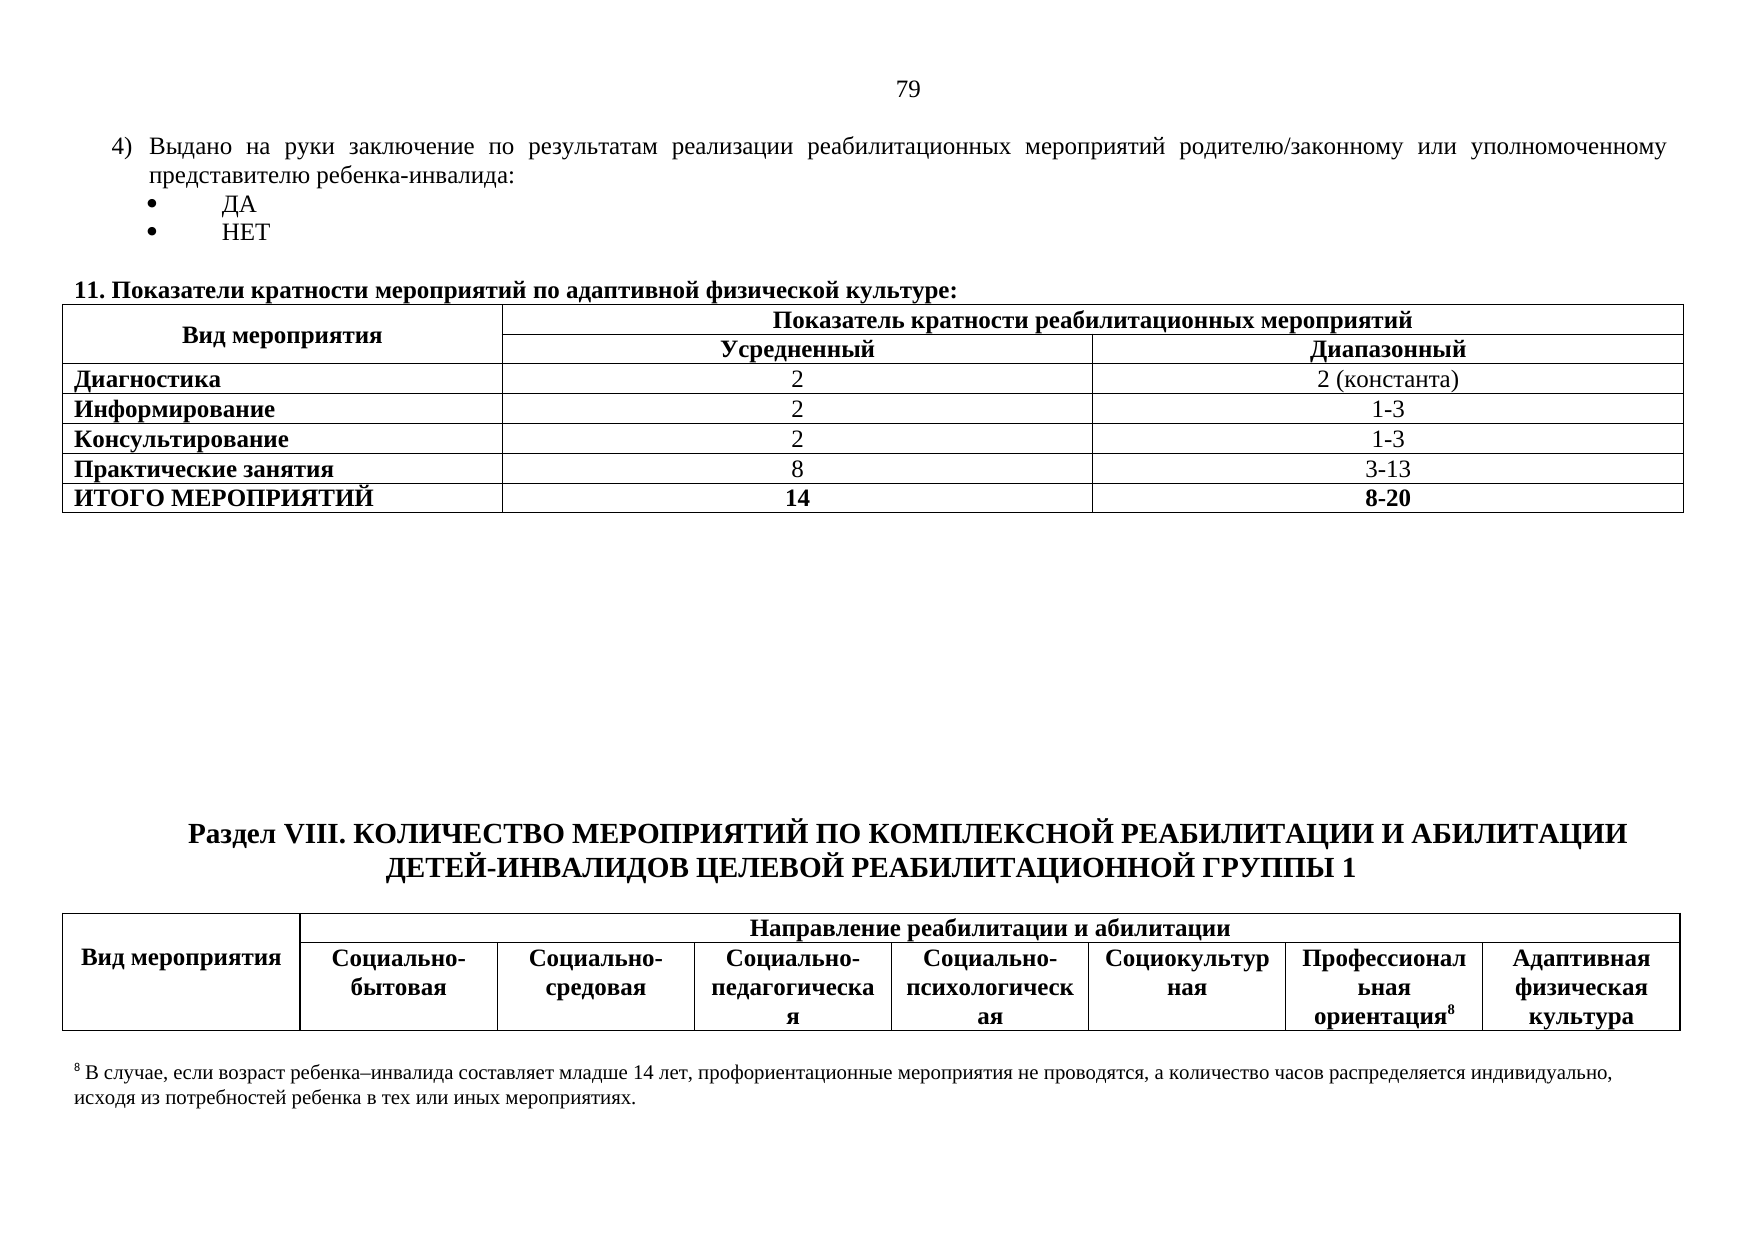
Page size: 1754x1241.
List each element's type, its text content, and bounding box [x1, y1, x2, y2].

table_cell Профессиональная ориентация [1286, 943, 1482, 1029]
table_cell Диагностика [63, 364, 502, 393]
text ДА [74, 189, 1668, 217]
table_header Показатель кратности реабилитационных мероприятий [503, 305, 1683, 333]
table_cell 2 [503, 394, 1092, 423]
table_cell 8 [503, 454, 1092, 482]
subtitle Раздел VIII. КОЛИЧЕСТВО МЕРОПРИЯТИЙ ПО КОМПЛЕКСНОЙ РЕАБИЛИТАЦИИ И АБИЛИТАЦИИ ДЕТЕЙ-ИНВАЛИДОВ ЦЕЛЕВОЙ РЕАБИЛИТАЦИОННОЙ ГРУППЫ 1 [74, 817, 1668, 884]
table_cell 2 [503, 364, 1092, 393]
table_cell 1-3 [1093, 394, 1683, 423]
text НЕТ [74, 217, 1668, 246]
table_header Вид мероприятия [63, 914, 299, 1029]
table_cell 14 [503, 484, 1092, 512]
table_cell Усредненный [503, 335, 1092, 363]
table_header Вид мероприятия [63, 305, 502, 363]
table_cell Диапазонный [1093, 335, 1683, 363]
table_cell Адаптивная физическая культура [1483, 943, 1679, 1029]
table_cell 8-20 [1093, 484, 1683, 512]
table_cell 2 [503, 424, 1092, 453]
table_cell Консультирование [63, 424, 502, 453]
table_cell Социально-средовая [498, 943, 694, 1029]
table_cell Практические занятия [63, 454, 502, 482]
table_cell Информирование [63, 394, 502, 423]
table_cell Социально-бытовая [301, 943, 497, 1029]
table_cell 2 (константа) [1093, 364, 1683, 393]
text 11. Показатели кратности мероприятий по адаптивной физической культуре: [74, 275, 1668, 304]
table_cell 3-13 [1093, 454, 1683, 482]
table_header Направление реабилитации и абилитации [301, 914, 1679, 942]
table_cell Социокультурная [1089, 943, 1285, 1029]
table_cell Социально-педагогическая [695, 943, 891, 1029]
list Выдано на руки заключение по результатам реализации реабилитационных мероприятий родителю/законному или уполномоченному представителю ребенка-инвалида: [111, 131, 1668, 189]
table_cell ИТОГО МЕРОПРИЯТИЙ [63, 484, 502, 512]
table_cell 1-3 [1093, 424, 1683, 453]
table_cell Социально-психологическая [892, 943, 1088, 1029]
